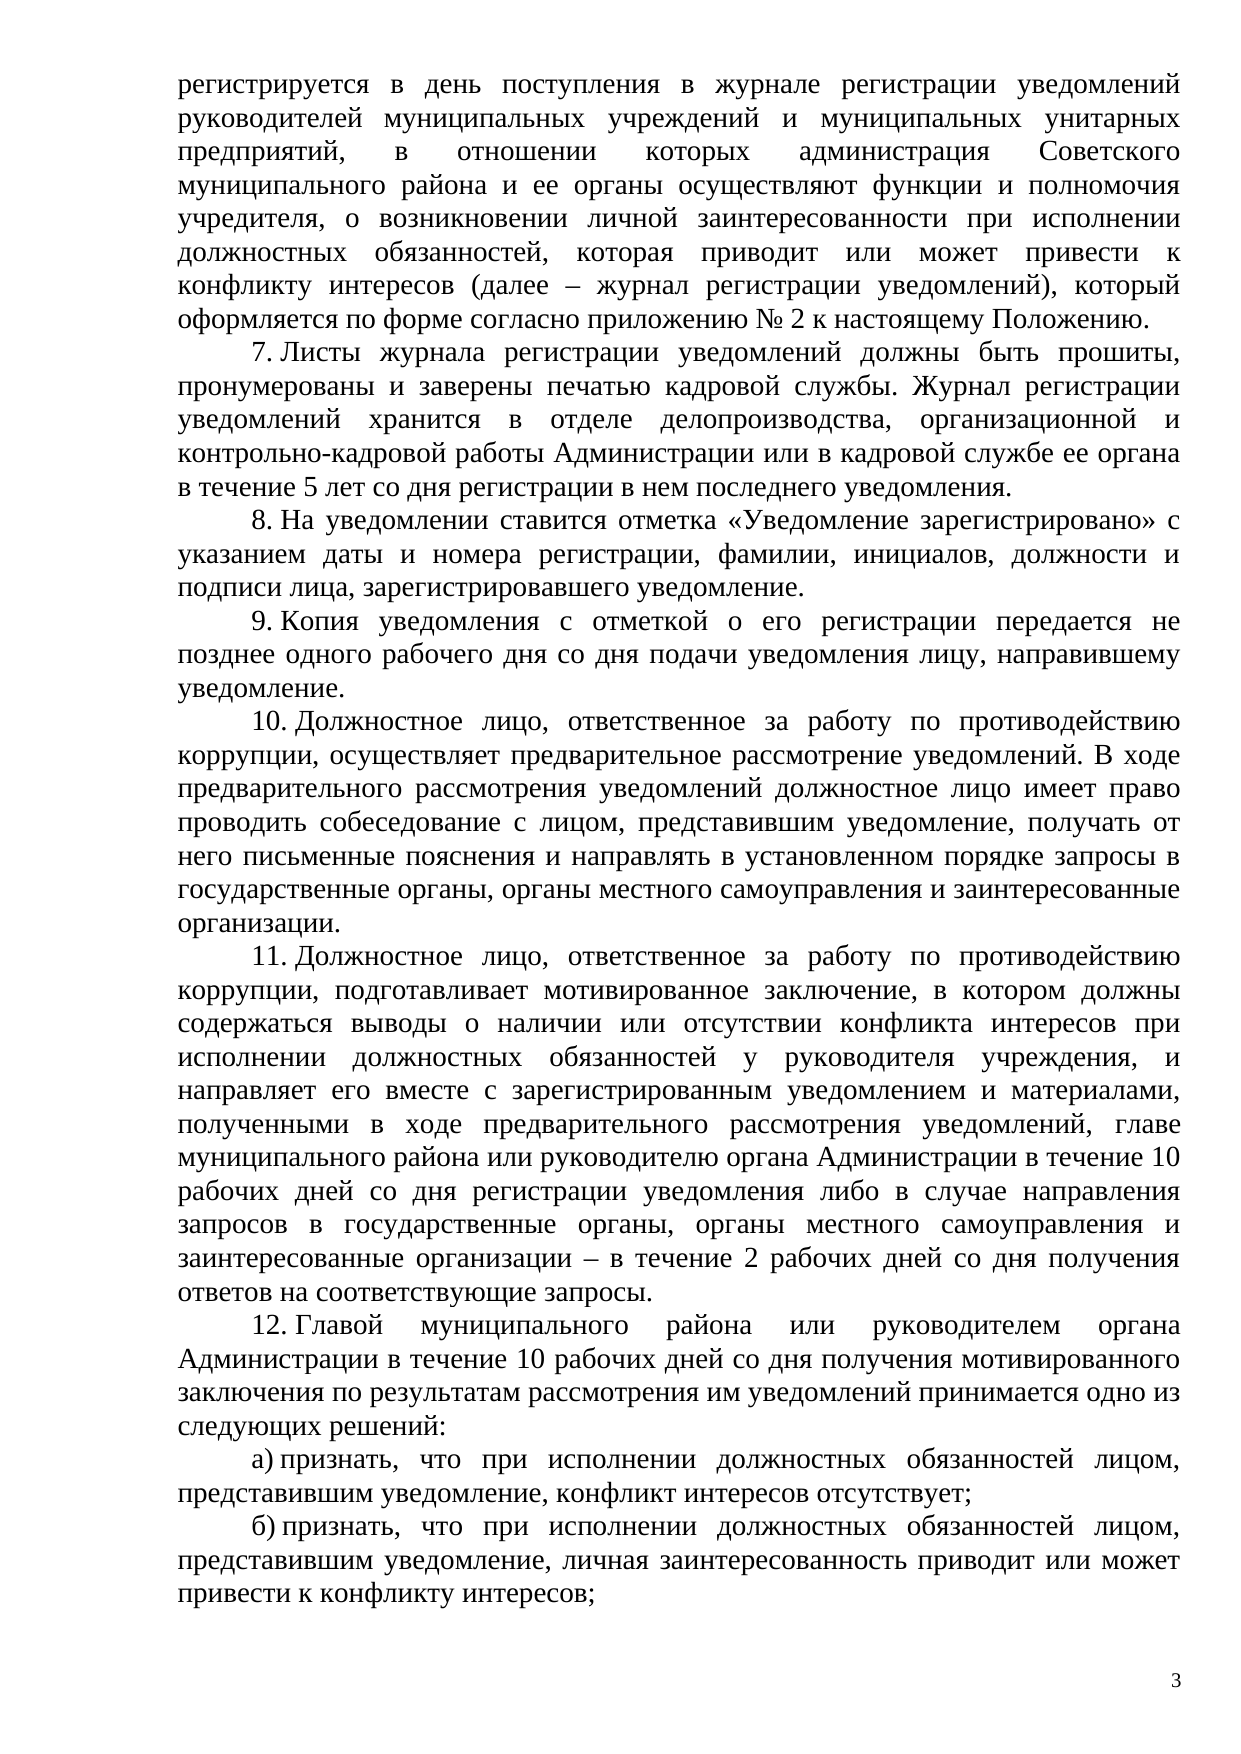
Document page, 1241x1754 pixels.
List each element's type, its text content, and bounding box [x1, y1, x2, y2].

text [177, 66, 1181, 334]
text 9. Копия уведомления с отметкой о его регистрации передается не позднее одного рабочего дня со дня подачи уведомления лицу, направившему уведомление. [177, 603, 1181, 703]
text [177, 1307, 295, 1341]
text 8. На уведомлении ставится отметка «Уведомление зарегистрировано» с указанием даты и номера регистрации, фамилии, инициалов, должности и подписи лица, зарегистрировавшего уведомление. [177, 502, 1181, 603]
text 11. Должностное лицо, ответственное за работу по противодействию коррупции, подготавливает мотивированное заключение, в котором должны содержаться выводы о наличии или отсутствии конфликта интересов при исполнении должностных обязанностей у руководителя учреждения, и направляет его вместе с зарегистрированным уведомлением и материалами, полученными в ходе предварительного рассмотрения уведомлений, главе муниципального района или руководителю органа Администрации в течение 10 рабочих дней со дня регистрации уведомления либо в случае направления запросов в государственные органы, органы местного самоуправления и заинтересованные организации – в течение 2 рабочих дней со дня получения ответов на соответствующие запросы. [177, 938, 1181, 1140]
text 10. Должностное лицо, ответственное за работу по противодействию коррупции, осуществляет предварительное рассмотрение уведомлений. В ходе предварительного рассмотрения уведомлений должностное лицо имеет право проводить собеседование с лицом, представившим уведомление, получать от него письменные пояснения и направлять в установленном порядке запросы в государственные органы, органы местного самоуправления и заинтересованные организации. [177, 703, 1181, 938]
text а) признать, что при исполнении должностных обязанностей лицом, представившим уведомление, конфликт интересов отсутствует; [177, 1441, 1181, 1508]
text б) признать, что при исполнении должностных обязанностей лицом, представившим уведомление, личная заинтересованность приводит или может привести к конфликту интересов; [177, 1508, 1181, 1609]
text 12. Главой муниципального района или руководителем органа Администрации в течение 10 рабочих дней со дня получения мотивированного заключения по результатам рассмотрения им уведомлений принимается одно из следующих решений: [177, 1341, 1181, 1441]
text 7. Листы журнала регистрации уведомлений должны быть прошиты, пронумерованы и заверены печатью кадровой службы. Журнал регистрации уведомлений хранится в отделе делопроизводства, организационной и контрольно-кадровой работы Администрации или в кадровой службе ее органа в течение 5 лет со дня регистрации в нем последнего уведомления. [177, 334, 1181, 502]
text 11. Должностное лицо, ответственное за работу по противодействию коррупции, подготавливает мотивированное заключение, в котором должны содержаться выводы о наличии или отсутствии конфликта интересов при исполнении должностных обязанностей у руководителя учреждения, и направляет его вместе с зарегистрированным уведомлением и материалами, полученными в ходе предварительного рассмотрения уведомлений, главе муниципального района или руководителю органа Администрации в течение 10 рабочих дней со дня регистрации уведомления либо в случае направления запросов в государственные органы, органы местного самоуправления и заинтересованные организации – в течение 2 рабочих дней со дня получения ответов на соответствующие запросы. [177, 1207, 1181, 1307]
